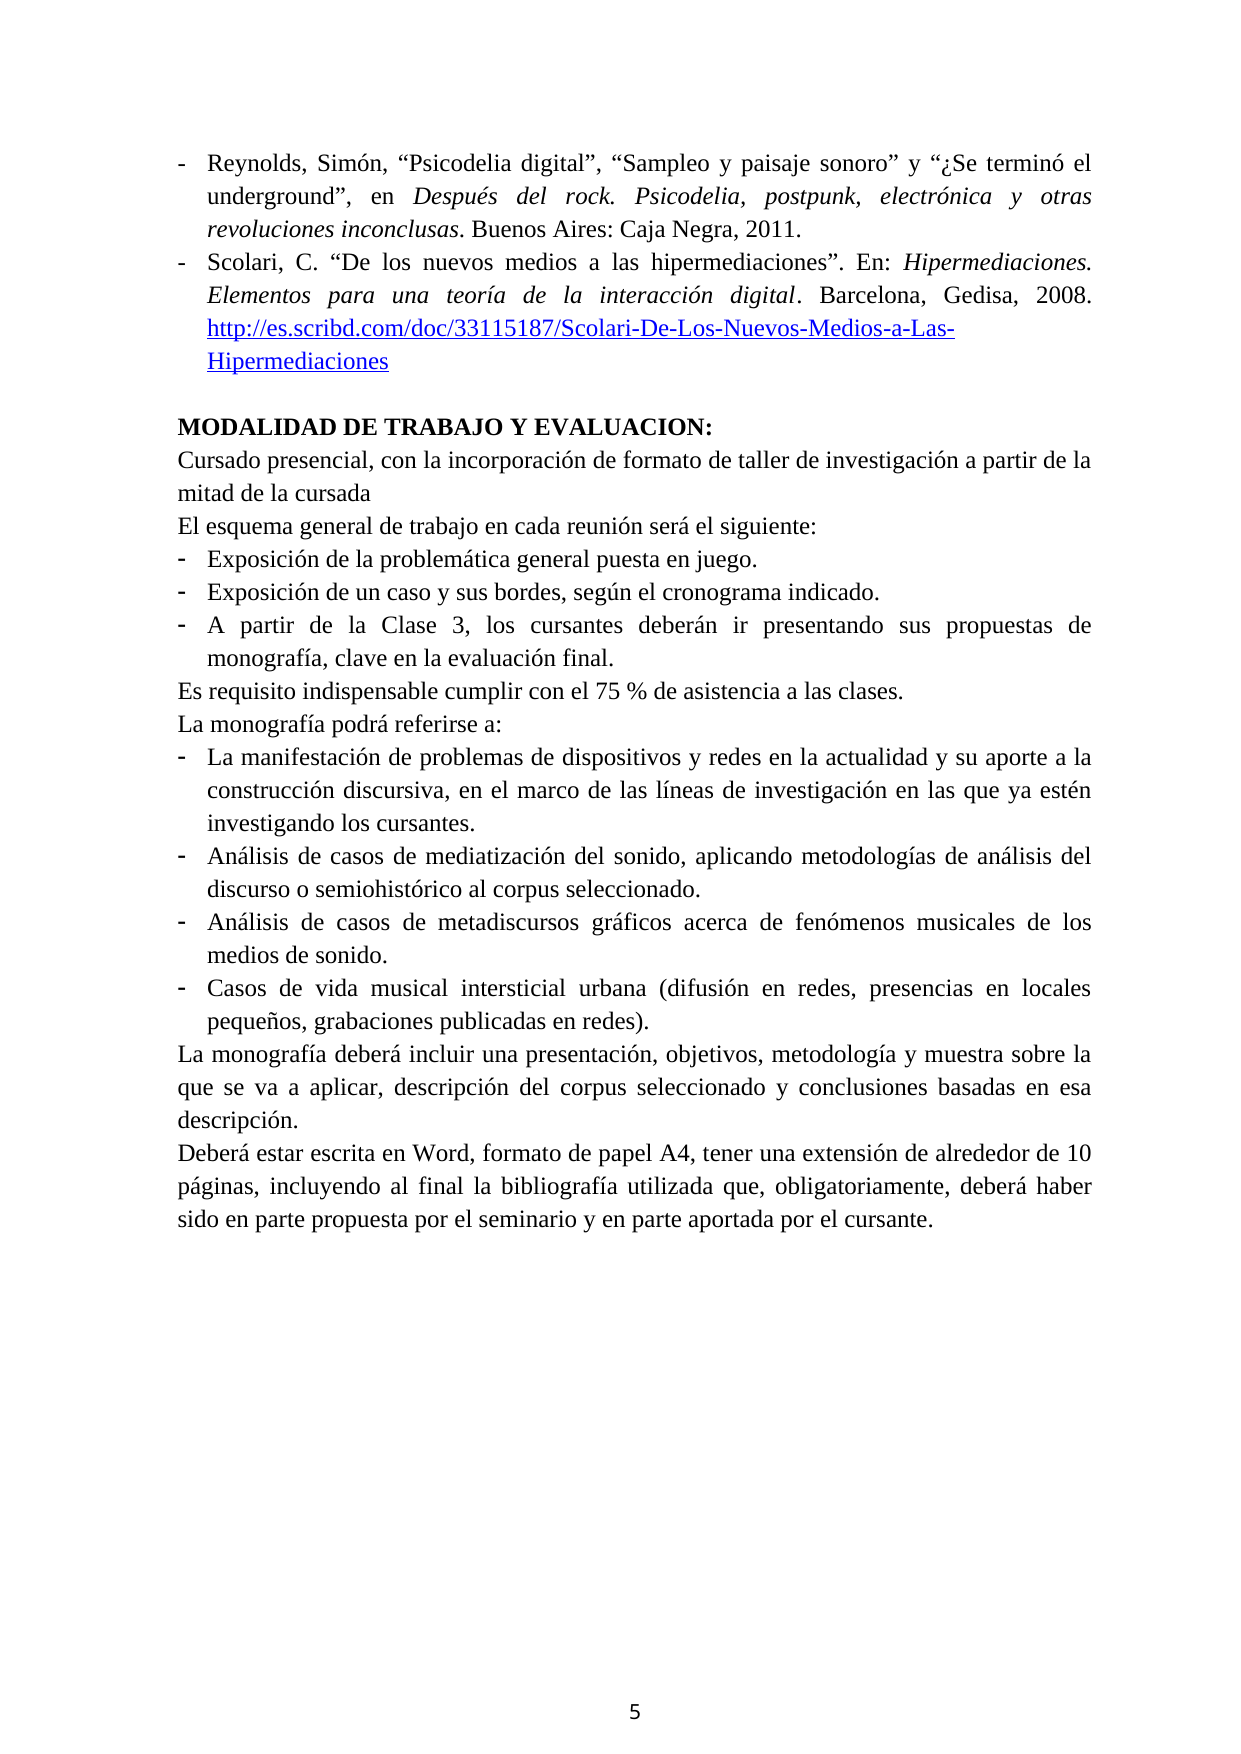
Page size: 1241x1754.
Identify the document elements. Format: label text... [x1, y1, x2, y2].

text MODALIDAD DE TRABAJO Y EVALUACION: [177, 412, 1092, 441]
list Exposición de la problemática general puesta en juego. [177, 544, 1092, 573]
text La monografía deberá incluir una presentación, objetivos, metodología y muestra sobre la que se va a aplicar, descripción del corpus seleccionado y conclusiones basadas en esa descripción. [177, 1039, 1092, 1134]
list Análisis de casos de metadiscursos gráficos acerca de fenómenos musicales de los medios de sonido. [177, 907, 1092, 969]
text Deberá estar escrita en Word, formato de papel A4, tener una extensión de alrededor de 10 páginas, incluyendo al final la bibliografía utilizada que, obligatoriamente, deberá haber sido en parte propuesta por el seminario y en parte aportada por el cursante. [177, 1138, 1092, 1233]
list Casos de vida musical intersticial urbana (difusión en redes, presencias en locales pequeños, grabaciones publicadas en redes). [177, 973, 1092, 1035]
list Análisis de casos de mediatización del sonido, aplicando metodologías de análisis del discurso o semiohistórico al corpus seleccionado. [177, 841, 1092, 903]
list Exposición de un caso y sus bordes, según el cronograma indicado. [177, 577, 1092, 606]
list La manifestación de problemas de dispositivos y redes en la actualidad y su aporte a la construcción discursiva, en el marco de las líneas de investigación en las que ya estén investigando los cursantes. [177, 742, 1092, 837]
list Scolari, C. “De los nuevos medios a las hipermediaciones”. En: Hipermediaciones. Elementos para una teoría de la interacción digital. Barcelona, Gedisa, 2008. http://es.scribd.com/doc/33115187/Scolari-De-Los-Nuevos-Medios-a-Las-Hipermediaciones [177, 247, 1092, 374]
text Cursado presencial, con la incorporación de formato de taller de investigación a partir de la mitad de la cursada [177, 445, 1092, 507]
text La monografía podrá referirse a: [177, 709, 1092, 738]
text El esquema general de trabajo en cada reunión será el siguiente: [177, 511, 1092, 540]
list A partir de la Clase 3, los cursantes deberán ir presentando sus propuestas de monografía, clave en la evaluación final. [177, 610, 1092, 672]
text Es requisito indispensable cumplir con el 75 % de asistencia a las clases. [177, 676, 1092, 705]
list Reynolds, Simón, “Psicodelia digital”, “Sampleo y paisaje sonoro” y “¿Se terminó el underground”, en Después del rock. Psicodelia, postpunk, electrónica y otras revoluciones inconclusas. Buenos Aires: Caja Negra, 2011. [177, 148, 1092, 242]
